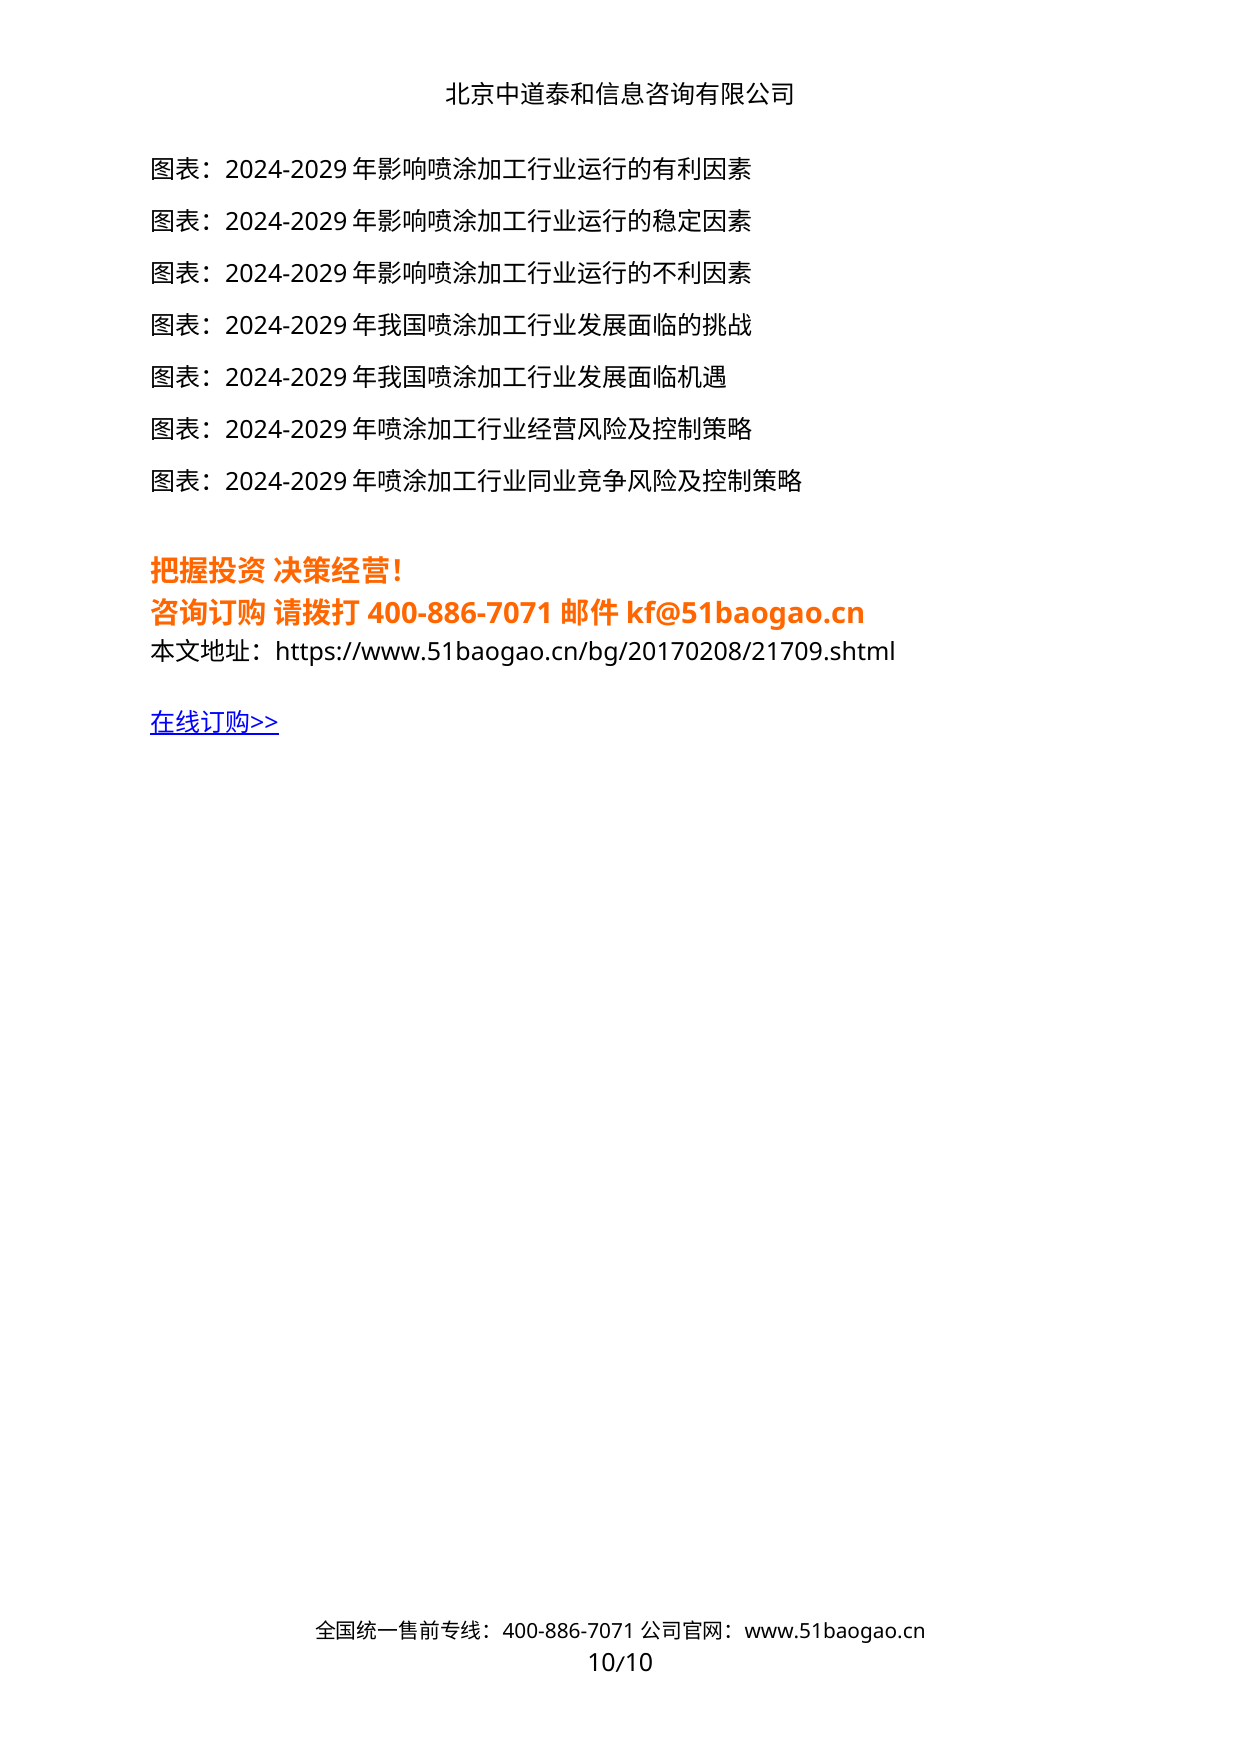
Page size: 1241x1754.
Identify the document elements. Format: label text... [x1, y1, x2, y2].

text 图表：2024-2029年影响喷涂加工行业运行的不利因素 [150, 254, 1090, 290]
text 图表：2024-2029年影响喷涂加工行业运行的稳定因素 [150, 202, 1090, 238]
text 把握投资 决策经营！咨询订购 请拨打 400-886-7071 邮件 kf@51baogao.cn本文地址：https://www.51baogao.cn/bg/20170208/21709.shtml [150, 513, 1090, 668]
text 图表：2024-2029年我国喷涂加工行业发展面临的挑战 [150, 306, 1090, 342]
text 图表：2024-2029年我国喷涂加工行业发展面临机遇 [150, 357, 1090, 394]
text 图表：2024-2029年影响喷涂加工行业运行的有利因素 [150, 150, 1090, 186]
text 图表：2024-2029年喷涂加工行业经营风险及控制策略 [150, 409, 1090, 446]
text 图表：2024-2029年喷涂加工行业同业竞争风险及控制策略 [150, 461, 1090, 497]
text 在线订购>> [150, 668, 1090, 738]
